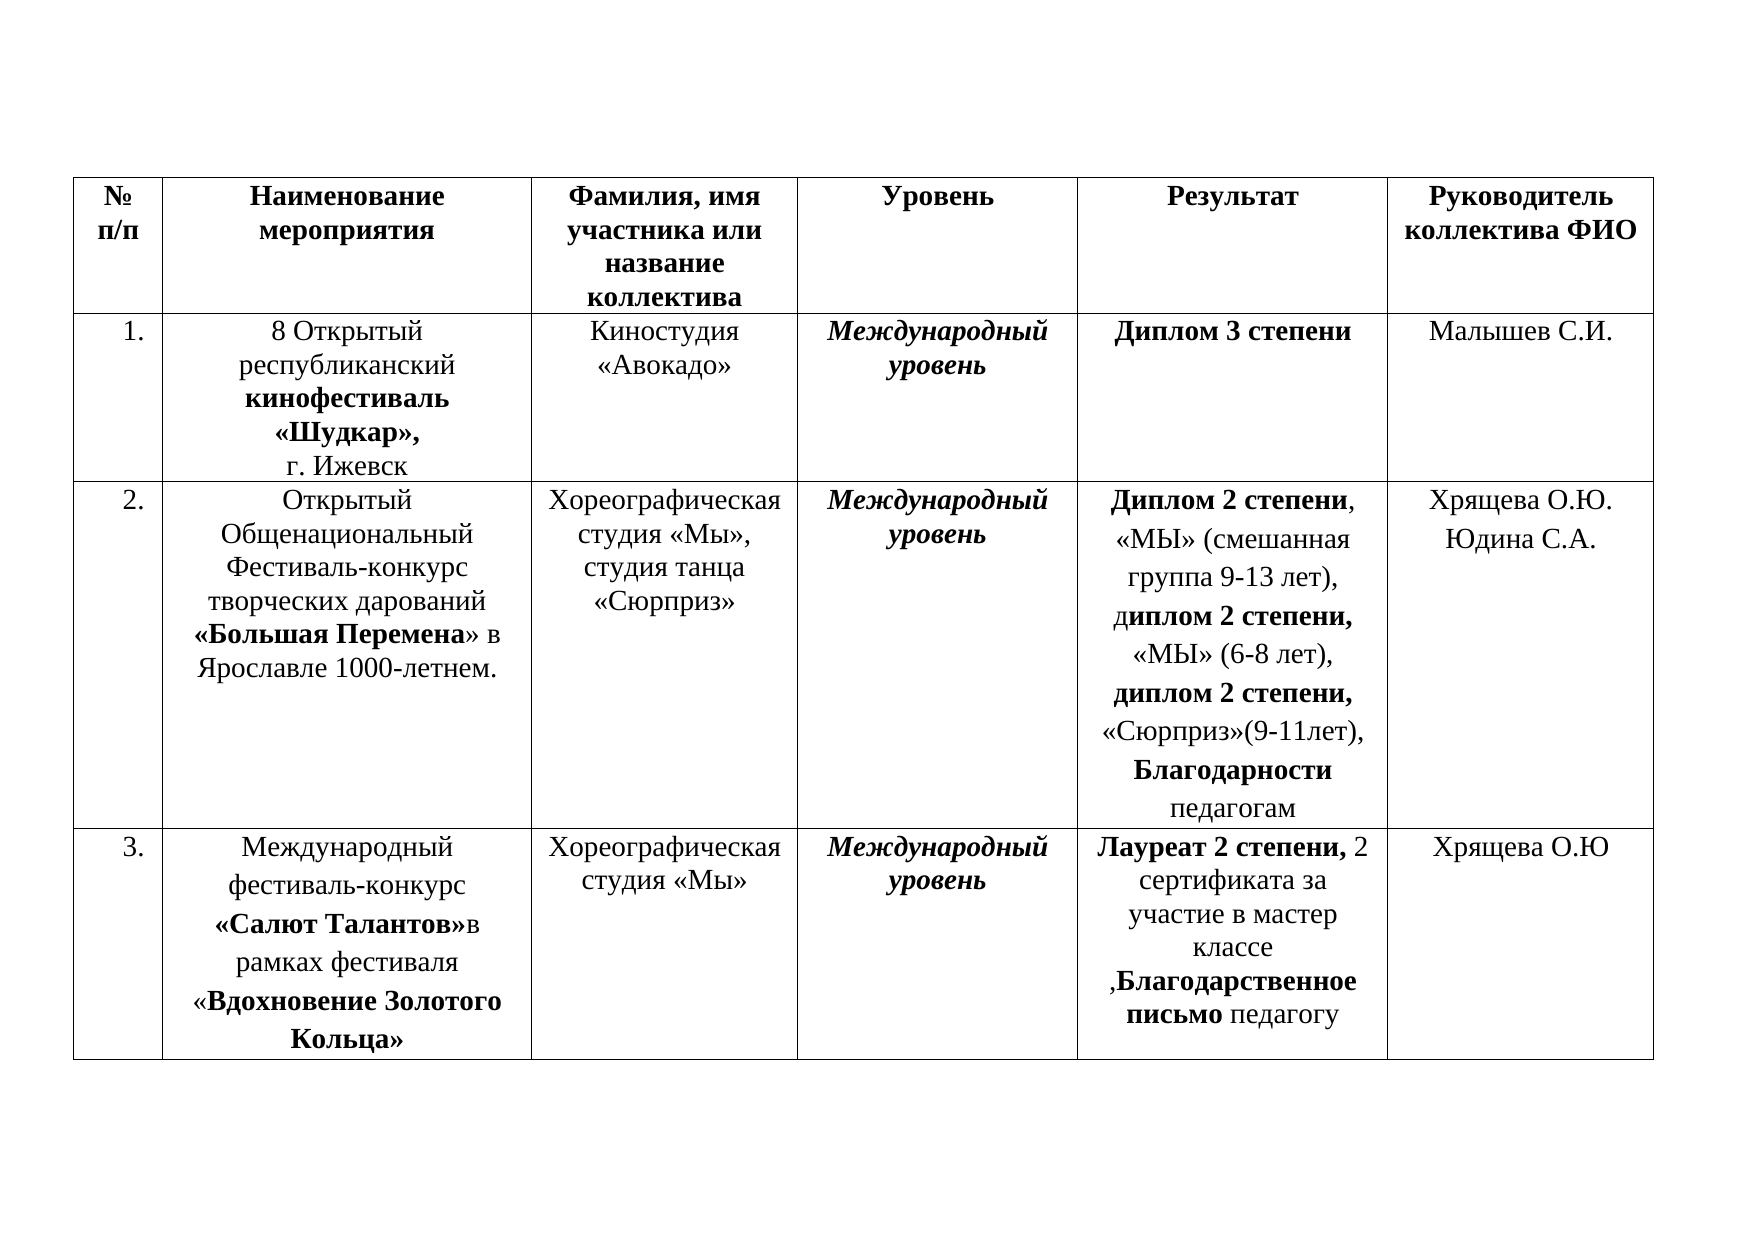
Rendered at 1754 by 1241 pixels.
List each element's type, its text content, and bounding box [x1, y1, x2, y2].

table_cell Хореографическая студия «Мы», студия танца «Сюрприз» [532, 482, 797, 828]
table_header Наименование мероприятия [163, 178, 531, 312]
table_cell Диплом 2 степени, «МЫ» (смешанная группа 9-13 лет), диплом 2 степени, «МЫ» (6-8 лет), диплом 2 степени, «Сюрприз»(9-11лет), Благодарности педагогам [1078, 482, 1387, 828]
table_cell Международный уровень [798, 314, 1077, 481]
table_cell Открытый Общенациональный Фестиваль-конкурс творческих дарований «Большая Перемена» в Ярославле 1000-летнем. [163, 482, 531, 828]
table_cell Малышев С.И. [1388, 314, 1653, 481]
table_cell Хрящева О.Ю. Юдина С.А. [1388, 482, 1653, 828]
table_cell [798, 829, 1077, 1059]
table_cell Хореографическая студия «Мы» [532, 829, 797, 1059]
table_cell [74, 482, 162, 828]
table_cell Диплом 3 степени [1078, 314, 1387, 481]
table_header № п/п [74, 178, 162, 312]
table_cell [74, 314, 162, 481]
table_header Результат [1078, 178, 1387, 312]
table_cell Хрящева О.Ю [1388, 829, 1653, 1059]
table_header Руководитель коллектива ФИО [1388, 178, 1653, 312]
table_cell Киностудия «Авокадо» [532, 314, 797, 481]
table_header Уровень [798, 178, 1077, 312]
table_cell Лауреат 2 степени, 2 сертификата за участие в мастер классе,Благодарственное письмо педагогу [1078, 829, 1387, 1059]
table_cell 8 Открытый республиканский кинофестиваль «Шудкар», г. Ижевск [163, 314, 531, 481]
table_cell [74, 829, 162, 1059]
table_cell Международный уровень [798, 482, 1077, 828]
table_header Фамилия, имя участника или название коллектива [532, 178, 797, 312]
table_cell Международный фестиваль-конкурс «Салют Талантов»в рамках фестиваля «Вдохновение Золотого Кольца» [163, 829, 531, 1059]
